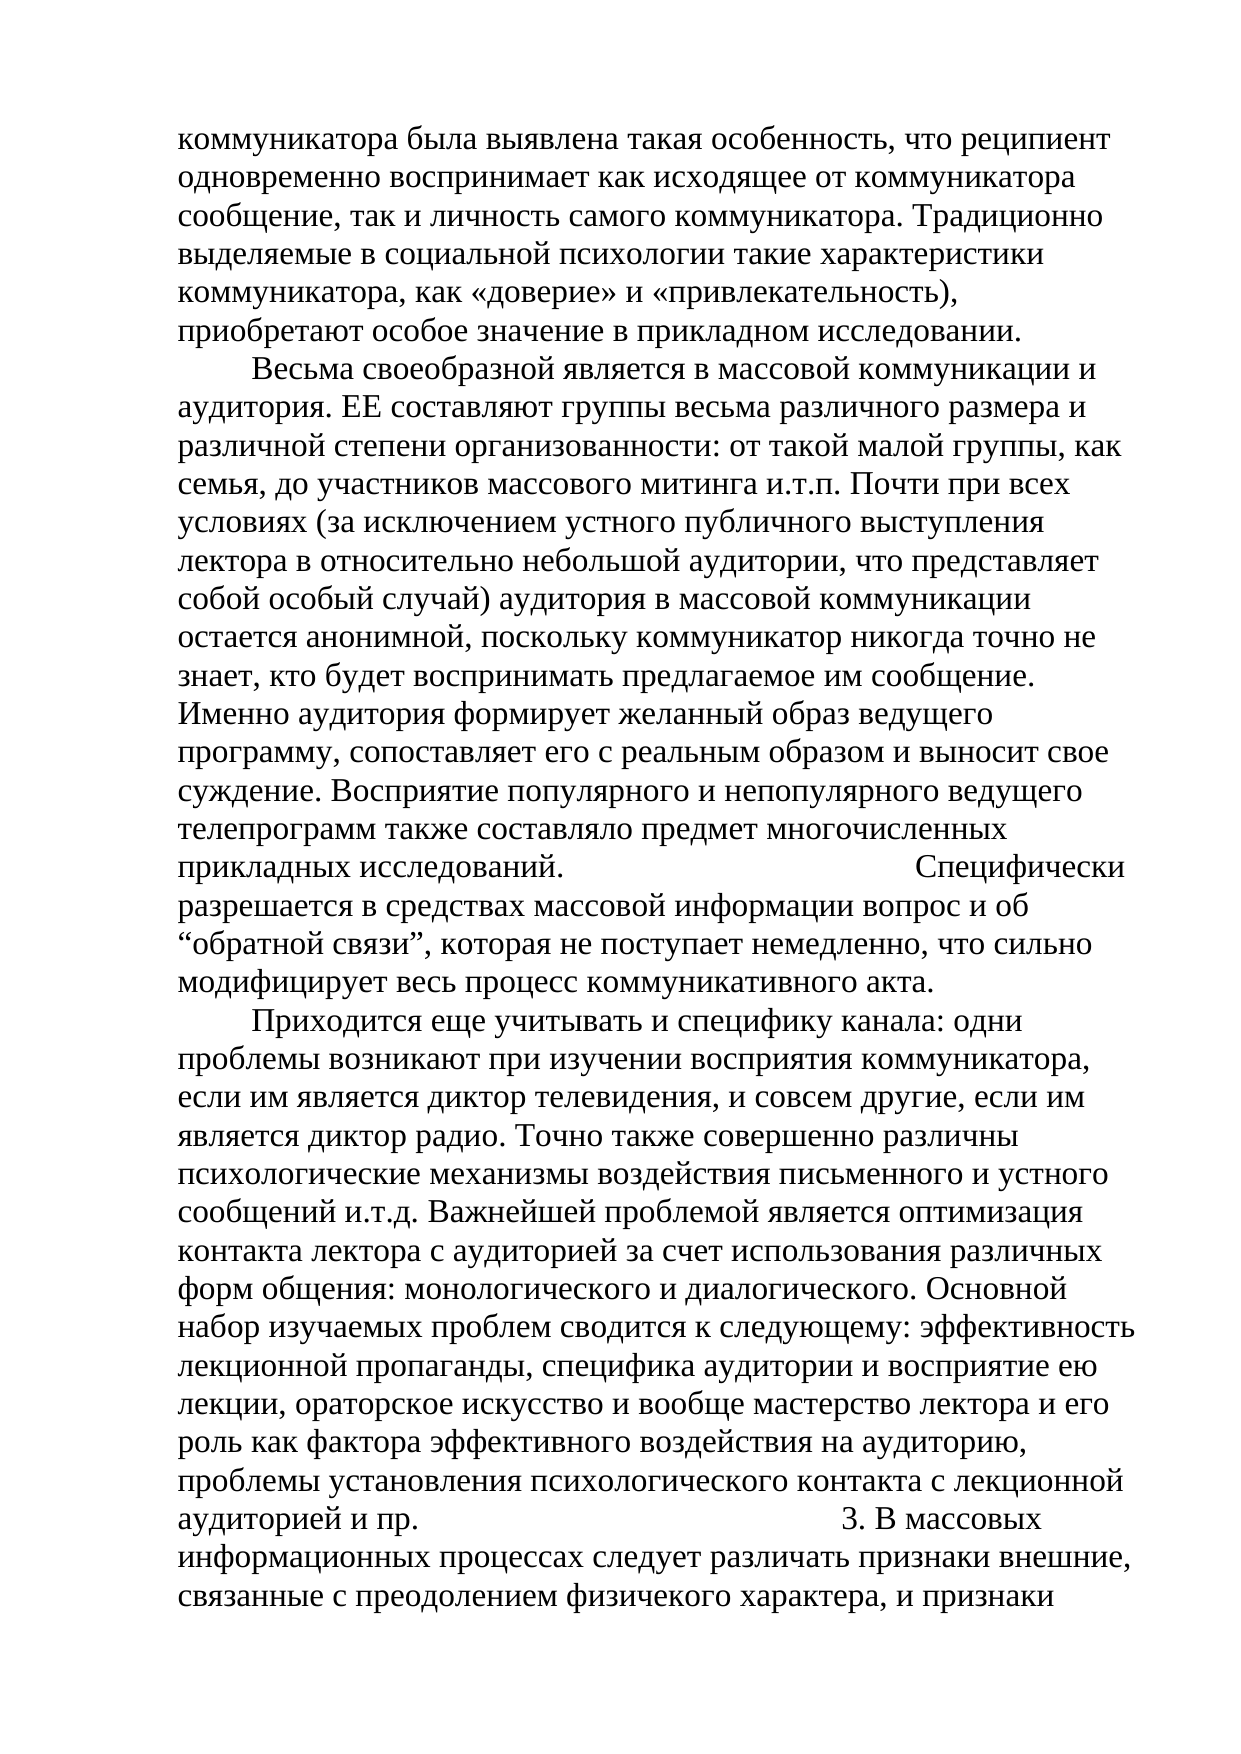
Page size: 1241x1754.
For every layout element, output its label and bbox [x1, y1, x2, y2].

text [177, 118, 1152, 1613]
